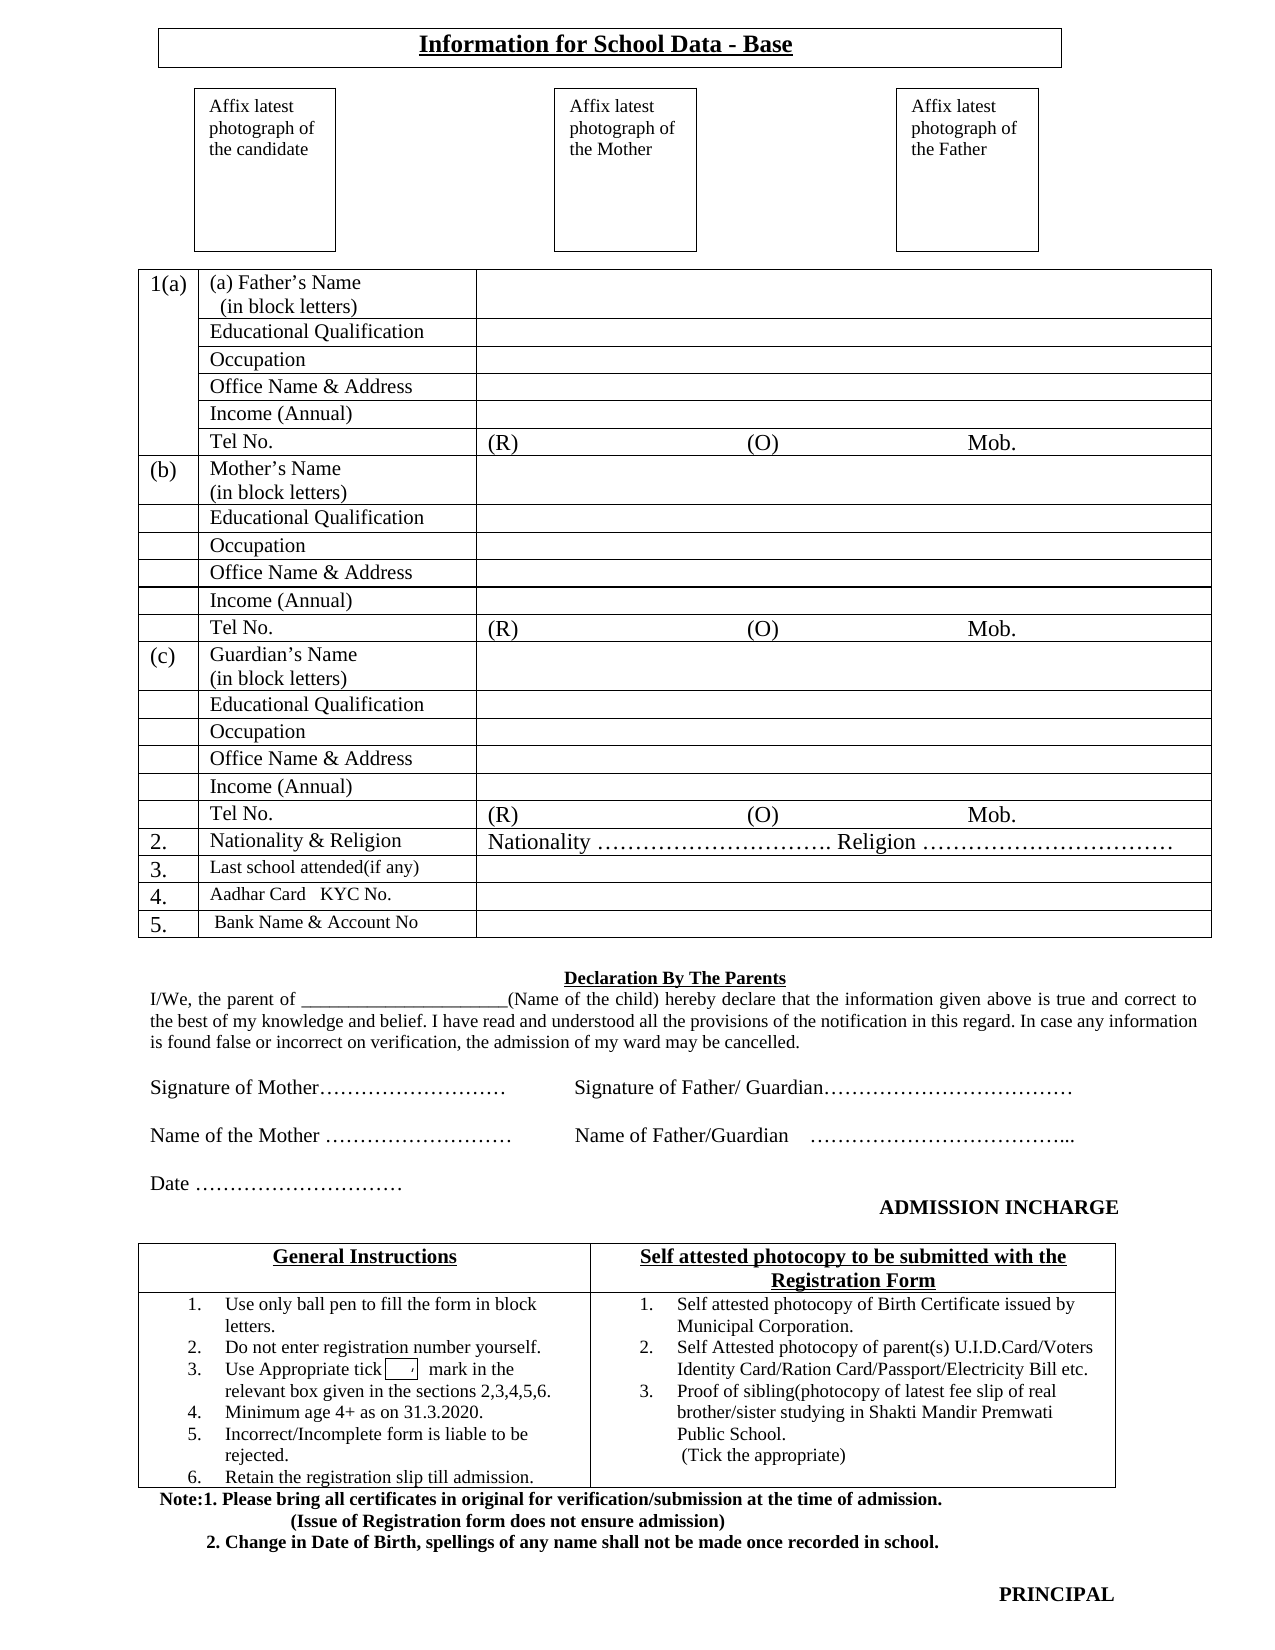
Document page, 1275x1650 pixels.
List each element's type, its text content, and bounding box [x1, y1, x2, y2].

table_cell Educational Qualification [199, 691, 476, 718]
table_cell [477, 774, 1211, 800]
table_cell Income (Annual) [199, 401, 476, 428]
text Date ………………………… [150, 1171, 1200, 1195]
table_cell [139, 719, 198, 745]
table_header Information for School Data - Base [159, 29, 1061, 67]
table_header Self attested photocopy to be submitted with the Registration Form [591, 1244, 1115, 1292]
text 2. Change in Date of Birth, spellings of any name shall not be made once recorded in school. [150, 1531, 1200, 1553]
table_cell Use only ball pen to fill the form in block letters. Do not enter registration number yourself. Use Appropriate tick mark in the relevant box given in the sections 2,3,4,5,6. Minimum age 4+ as on 31.3.2020. Incorrect/Incomplete form is liable to be rejected. Retain the registration slip till admission. [139, 1293, 590, 1487]
table_cell (R) (O) Mob. [477, 801, 1211, 827]
table_cell [139, 615, 198, 641]
table_cell [477, 691, 1211, 718]
table_cell [139, 691, 198, 718]
table_header 1(a) [139, 270, 198, 455]
table_cell (c) [139, 642, 198, 690]
text Name of the Mother ……………………… Name of Father/Guardian ………………………………... [150, 1123, 1200, 1147]
table_cell Aadhar Card KYC No. [199, 883, 476, 909]
table_cell Nationality & Religion [199, 829, 476, 855]
text ADMISSION INCHARGE [150, 1195, 1200, 1219]
table_cell Mother’s Name (in block letters) [199, 456, 476, 504]
table_header (a) Father’s Name (in block letters) [199, 270, 476, 318]
table_cell Educational Qualification [199, 319, 476, 346]
table_cell 5. [139, 911, 198, 937]
table_cell [477, 883, 1211, 909]
table_cell Educational Qualification [199, 505, 476, 532]
table_cell Tel No. [199, 801, 476, 827]
table_cell Self attested photocopy of Birth Certificate issued by Municipal Corporation. Self Attested photocopy of parent(s) U.I.D.Card/Voters Identity Card/Ration Card/Passport/Electricity Bill etc. Proof of sibling(photocopy of latest fee slip of real brother/sister studying in Shakti Mandir Premwati Public School. (Tick the appropriate) [591, 1293, 1115, 1487]
table_cell [477, 560, 1211, 586]
table_cell Last school attended(if any) [199, 856, 476, 882]
table_cell 3. [139, 856, 198, 882]
table_cell Tel No. [199, 429, 476, 455]
table_cell [477, 319, 1211, 346]
table_cell Tel No. [199, 615, 476, 641]
table_cell Occupation [199, 533, 476, 559]
table_cell [477, 588, 1211, 614]
table_cell Office Name & Address [199, 560, 476, 586]
table_cell [477, 505, 1211, 532]
table_header [477, 270, 1211, 318]
table_cell Office Name & Address [199, 374, 476, 400]
table_cell [477, 347, 1211, 373]
table_cell Income (Annual) [199, 588, 476, 614]
table_cell 4. [139, 883, 198, 909]
text I/We, the parent of ______________________(Name of the child) hereby declare that the information given above is true and correct to the best of my knowledge and belief. I have read and understood all the provisions of the notification in this regard. In case any information is found false or incorrect on verification, the admission of my ward may be cancelled. [150, 988, 1200, 1053]
table_cell (R) (O) Mob. [477, 615, 1211, 641]
table_cell Occupation [199, 347, 476, 373]
table_header General Instructions [139, 1244, 590, 1292]
table_cell [477, 456, 1211, 504]
table_cell [139, 588, 198, 614]
text Signature of Mother……………………… Signature of Father/ Guardian……………………………… [150, 1074, 1200, 1099]
text Declaration By The Parents [150, 967, 1200, 988]
table_cell [477, 719, 1211, 745]
table_cell (R) (O) Mob. [477, 429, 1211, 455]
text (Issue of Registration form does not ensure admission) [150, 1510, 1200, 1531]
table_cell 2. [139, 829, 198, 855]
table_cell Occupation [199, 719, 476, 745]
table_cell [139, 505, 198, 532]
text PRINCIPAL [150, 1582, 1200, 1606]
table_cell [477, 856, 1211, 882]
table_cell Income (Annual) [199, 774, 476, 800]
table_cell [139, 560, 198, 586]
table_cell Guardian’s Name (in block letters) [199, 642, 476, 690]
table_cell [477, 533, 1211, 559]
table_cell [139, 533, 198, 559]
table_cell [477, 374, 1211, 400]
table_cell [477, 642, 1211, 690]
table_cell (b) [139, 456, 198, 504]
text Note:1. Please bring all certificates in original for verification/submission at the time of admission. [150, 1488, 1200, 1510]
table_cell [139, 774, 198, 800]
table_cell [477, 401, 1211, 428]
table_cell Bank Name & Account No [199, 911, 476, 937]
table_cell [139, 801, 198, 827]
table_cell [139, 746, 198, 773]
table_cell Office Name & Address [199, 746, 476, 773]
table_cell [477, 911, 1211, 937]
table_cell [477, 746, 1211, 773]
table_cell Nationality …………………………. Religion …………………………… [477, 829, 1211, 855]
